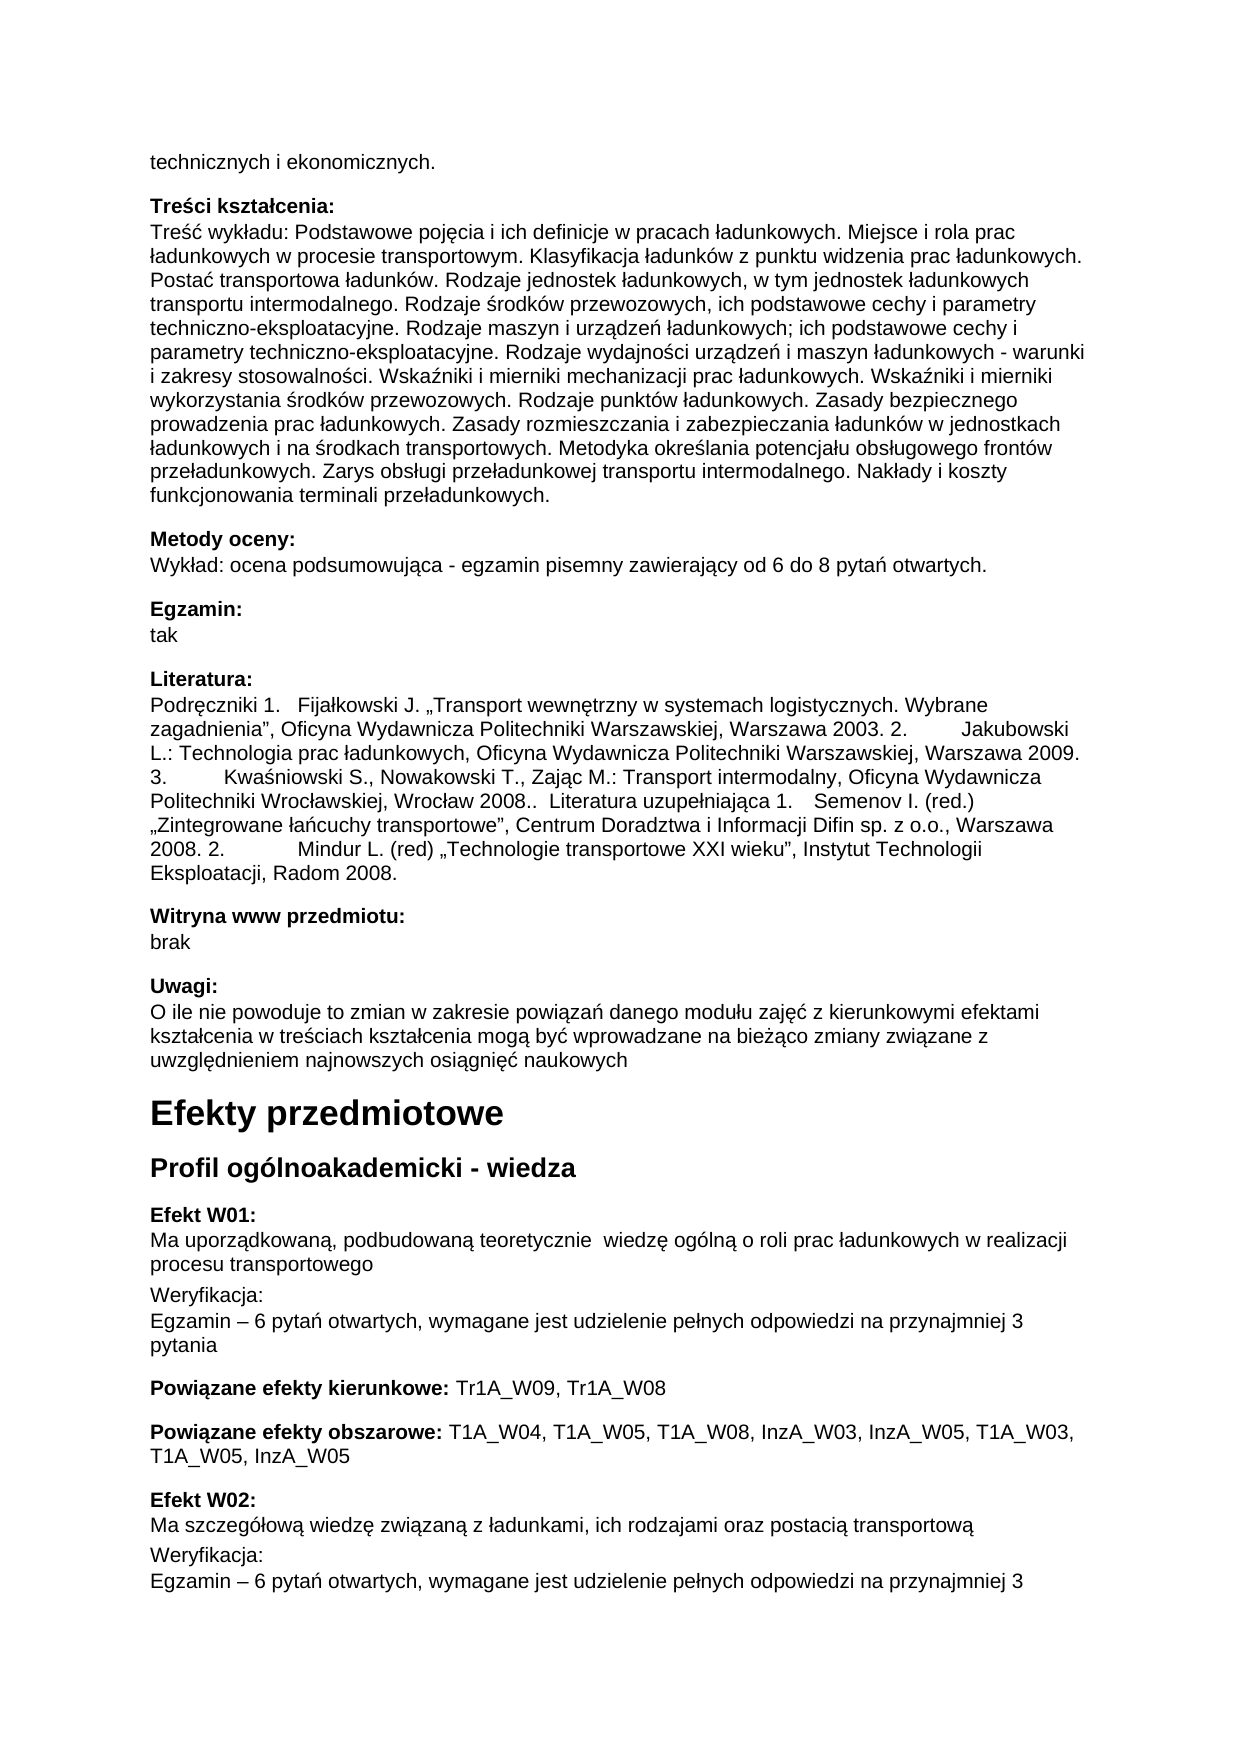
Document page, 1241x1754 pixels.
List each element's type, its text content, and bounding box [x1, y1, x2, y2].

text Uwagi: [150, 974, 1090, 998]
text Treść wykładu: Podstawowe pojęcia i ich definicje w pracach ładunkowych. Miejsce i rola prac ładunkowych w procesie transportowym. Klasyfikacja ładunków z punktu widzenia prac ładunkowych. Postać transportowa ładunków. Rodzaje jednostek ładunkowych, w tym jednostek ładunkowych transportu intermodalnego. Rodzaje środków przewozowych, ich podstawowe cechy i parametry techniczno-eksploatacyjne. Rodzaje maszyn i urządzeń ładunkowych; ich podstawowe cechy i parametry techniczno-eksploatacyjne. Rodzaje wydajności urządzeń i maszyn ładunkowych - warunki i zakresy stosowalności. Wskaźniki i mierniki mechanizacji prac ładunkowych. Wskaźniki i mierniki wykorzystania środków przewozowych. Rodzaje punktów ładunkowych. Zasady bezpiecznego prowadzenia prac ładunkowych. Zasady rozmieszczania i zabezpieczania ładunków w jednostkach ładunkowych i na środkach transportowych. Metodyka określania potencjału obsługowego frontów przeładunkowych. Zarys obsługi przeładunkowej transportu intermodalnego. Nakłady i koszty funkcjonowania terminali przeładunkowych. [150, 220, 1090, 507]
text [150, 1569, 1090, 1593]
text Powiązane efekty kierunkowe: Tr1A_W09, Tr1A_W08 [150, 1376, 1090, 1400]
text Efekt W02: [150, 1488, 1090, 1512]
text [150, 150, 1090, 174]
text Powiązane efekty obszarowe: T1A_W04, T1A_W05, T1A_W08, InzA_W03, InzA_W05, T1A_W03, T1A_W05, InzA_W05 [150, 1420, 1090, 1468]
text Wykład: ocena podsumowująca - egzamin pisemny zawierający od 6 do 8 pytań otwartych. [150, 553, 1090, 577]
text O ile nie powoduje to zmian w zakresie powiązań danego modułu zajęć z kierunkowymi efektami kształcenia w treściach kształcenia mogą być wprowadzane na bieżąco zmiany związane z uwzględnieniem najnowszych osiągnięć naukowych [150, 1000, 1090, 1072]
subtitle Efekty przedmiotowe [150, 1092, 1090, 1132]
text Podręczniki 1. Fijałkowski J. „Transport wewnętrzny w systemach logistycznych. Wybrane zagadnienia”, Oficyna Wydawnicza Politechniki Warszawskiej, Warszawa 2003. 2. Jakubowski L.: Technologia prac ładunkowych, Oficyna Wydawnicza Politechniki Warszawskiej, Warszawa 2009. 3. Kwaśniowski S., Nowakowski T., Zając M.: Transport intermodalny, Oficyna Wydawnicza Politechniki Wrocławskiej, Wrocław 2008.. Literatura uzupełniająca 1. Semenov I. (red.) „Zintegrowane łańcuchy transportowe”, Centrum Doradztwa i Informacji Difin sp. z o.o., Warszawa 2008. 2. Mindur L. (red) „Technologie transportowe XXI wieku”, Instytut Technologii Eksploatacji, Radom 2008. [150, 693, 1090, 884]
text Efekt W01: [150, 1203, 1090, 1227]
text Ma uporządkowaną, podbudowaną teoretycznie wiedzę ogólną o roli prac ładunkowych w realizacji procesu transportowego [150, 1228, 1090, 1276]
text Literatura: [150, 667, 1090, 691]
text Egzamin – 6 pytań otwartych, wymagane jest udzielenie pełnych odpowiedzi na przynajmniej 3 pytania [150, 1308, 1090, 1356]
text Weryfikacja: [150, 1543, 1090, 1567]
text brak [150, 930, 1090, 954]
text Ma szczegółową wiedzę związaną z ładunkami, ich rodzajami oraz postacią transportową [150, 1513, 1090, 1537]
subtitle Profil ogólnoakademicki - wiedza [150, 1152, 1090, 1183]
text tak [150, 623, 1090, 647]
text Egzamin: [150, 597, 1090, 621]
text Witryna www przedmiotu: [150, 904, 1090, 928]
text Metody oceny: [150, 527, 1090, 551]
text Weryfikacja: [150, 1282, 1090, 1306]
text Treści kształcenia: [150, 194, 1090, 218]
